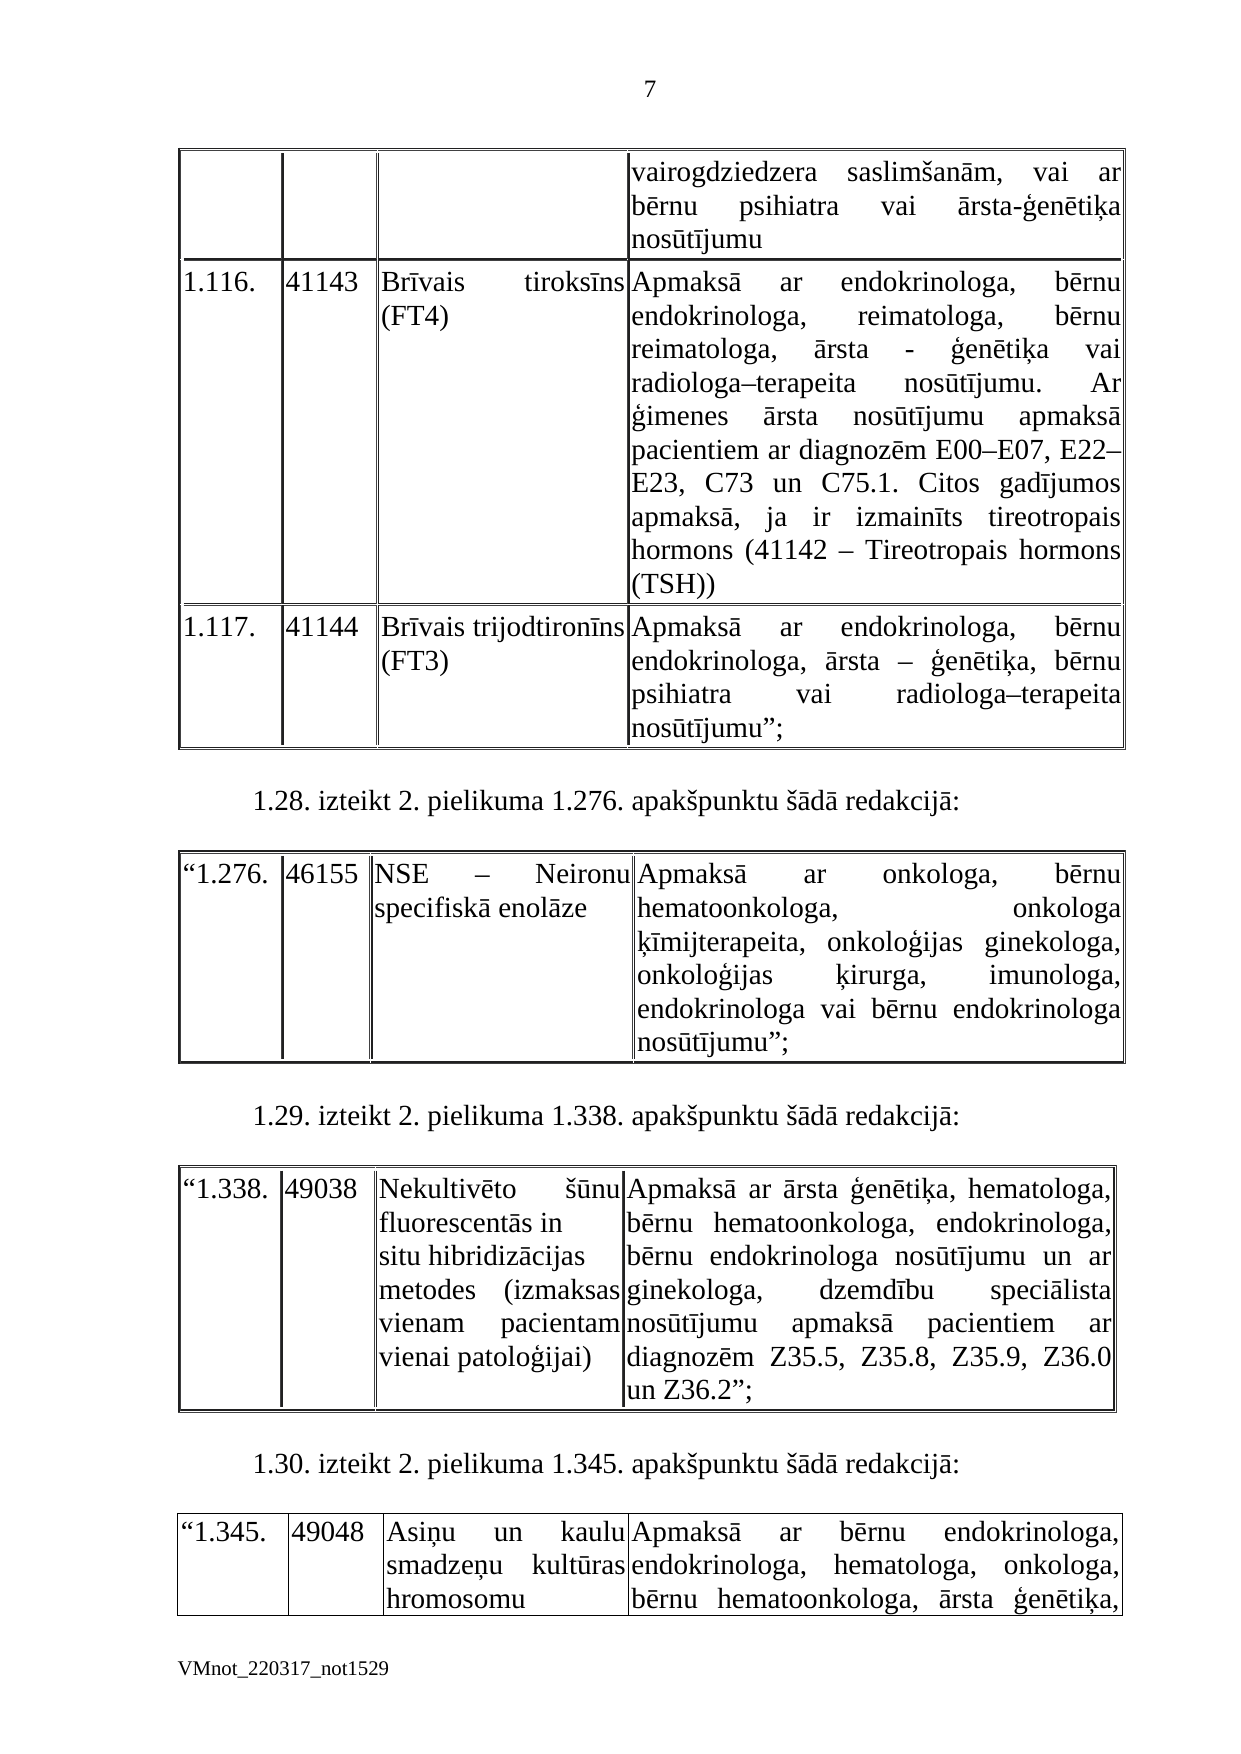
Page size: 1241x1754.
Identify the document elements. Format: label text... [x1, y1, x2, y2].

table_header 49038 [281, 1168, 376, 1409]
table_cell Apmaksā ar endokrinologa, bērnu endokrinologa, ārsta – ģenētiķa, bērnu psihiatra vai radiologa–terapeita nosūtījumu”; [628, 603, 1124, 746]
table_header NSE – Neironu specifiskā enolāze [371, 854, 634, 1061]
table_cell 41144 [282, 606, 378, 746]
table_cell Apmaksā ar endokrinologa, bērnu endokrinologa, reimatologa, bērnu reimatologa, ārsta - ģenētiķa vai radiologa–terapeita nosūtījumu. Ar ģimenes ārsta nosūtījumu apmaksā pacientiem ar diagnozēm E00–E07, E22–E23, C73 un C75.1. Citos gadījumos apmaksā, ja ir izmainīts tireotropais hormons (41142 – Tireotropais hormons (TSH)) [630, 258, 1124, 603]
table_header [628, 151, 1123, 258]
table_header Apmaksā ar onkologa, bērnu hematoonkologa, onkologa ķīmijterapeita, onkoloģijas ginekologa, onkoloģijas ķirurga, imunologa, endokrinologa vai bērnu endokrinologa nosūtījumu”; [634, 854, 1123, 1061]
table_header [378, 149, 628, 258]
table_header 46155 [282, 852, 371, 1061]
table_header Apmaksā ar ārsta ģenētiķa, hematologa, bērnu hematoonkologa, endokrinologa, bērnu endokrinologa nosūtījumu un ar ginekologa, dzemdību speciālista nosūtījumu apmaksā pacientiem ar diagnozēm Z35.5, Z35.8, Z35.9, Z36.0 un Z36.2”; [623, 1168, 1113, 1409]
table_header Nekultivēto šūnu fluorescentās in situ hibridizācijas metodes (izmaksas vienam pacientam vienai patoloģijai) [376, 1168, 623, 1409]
table_cell 1.116. [180, 258, 281, 603]
table_cell Brīvais trijodtironīns (FT3) [378, 606, 628, 746]
table_cell 41143 [284, 261, 376, 603]
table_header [629, 1514, 1122, 1614]
table_header 49048 [289, 1514, 383, 1614]
title 1.30. izteikt 2. pielikuma 1.345. apakšpunktu šādā redakcijā: [177, 1446, 1122, 1479]
table_header “1.345. [178, 1514, 288, 1614]
table_header “1.276. [181, 854, 282, 1061]
table_header 41142 [282, 151, 378, 258]
title 1.29. izteikt 2. pielikuma 1.338. apakšpunktu šādā redakcijā: [177, 1098, 1122, 1131]
table_cell Brīvais tiroksīns (FT4) [379, 261, 627, 603]
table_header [384, 1514, 628, 1614]
table_cell 1.117. [180, 603, 282, 746]
table_header “1.115. [181, 151, 282, 258]
table_header “1.338. [181, 1168, 281, 1409]
title 1.28. izteikt 2. pielikuma 1.276. apakšpunktu šādā redakcijā: [177, 783, 1122, 817]
